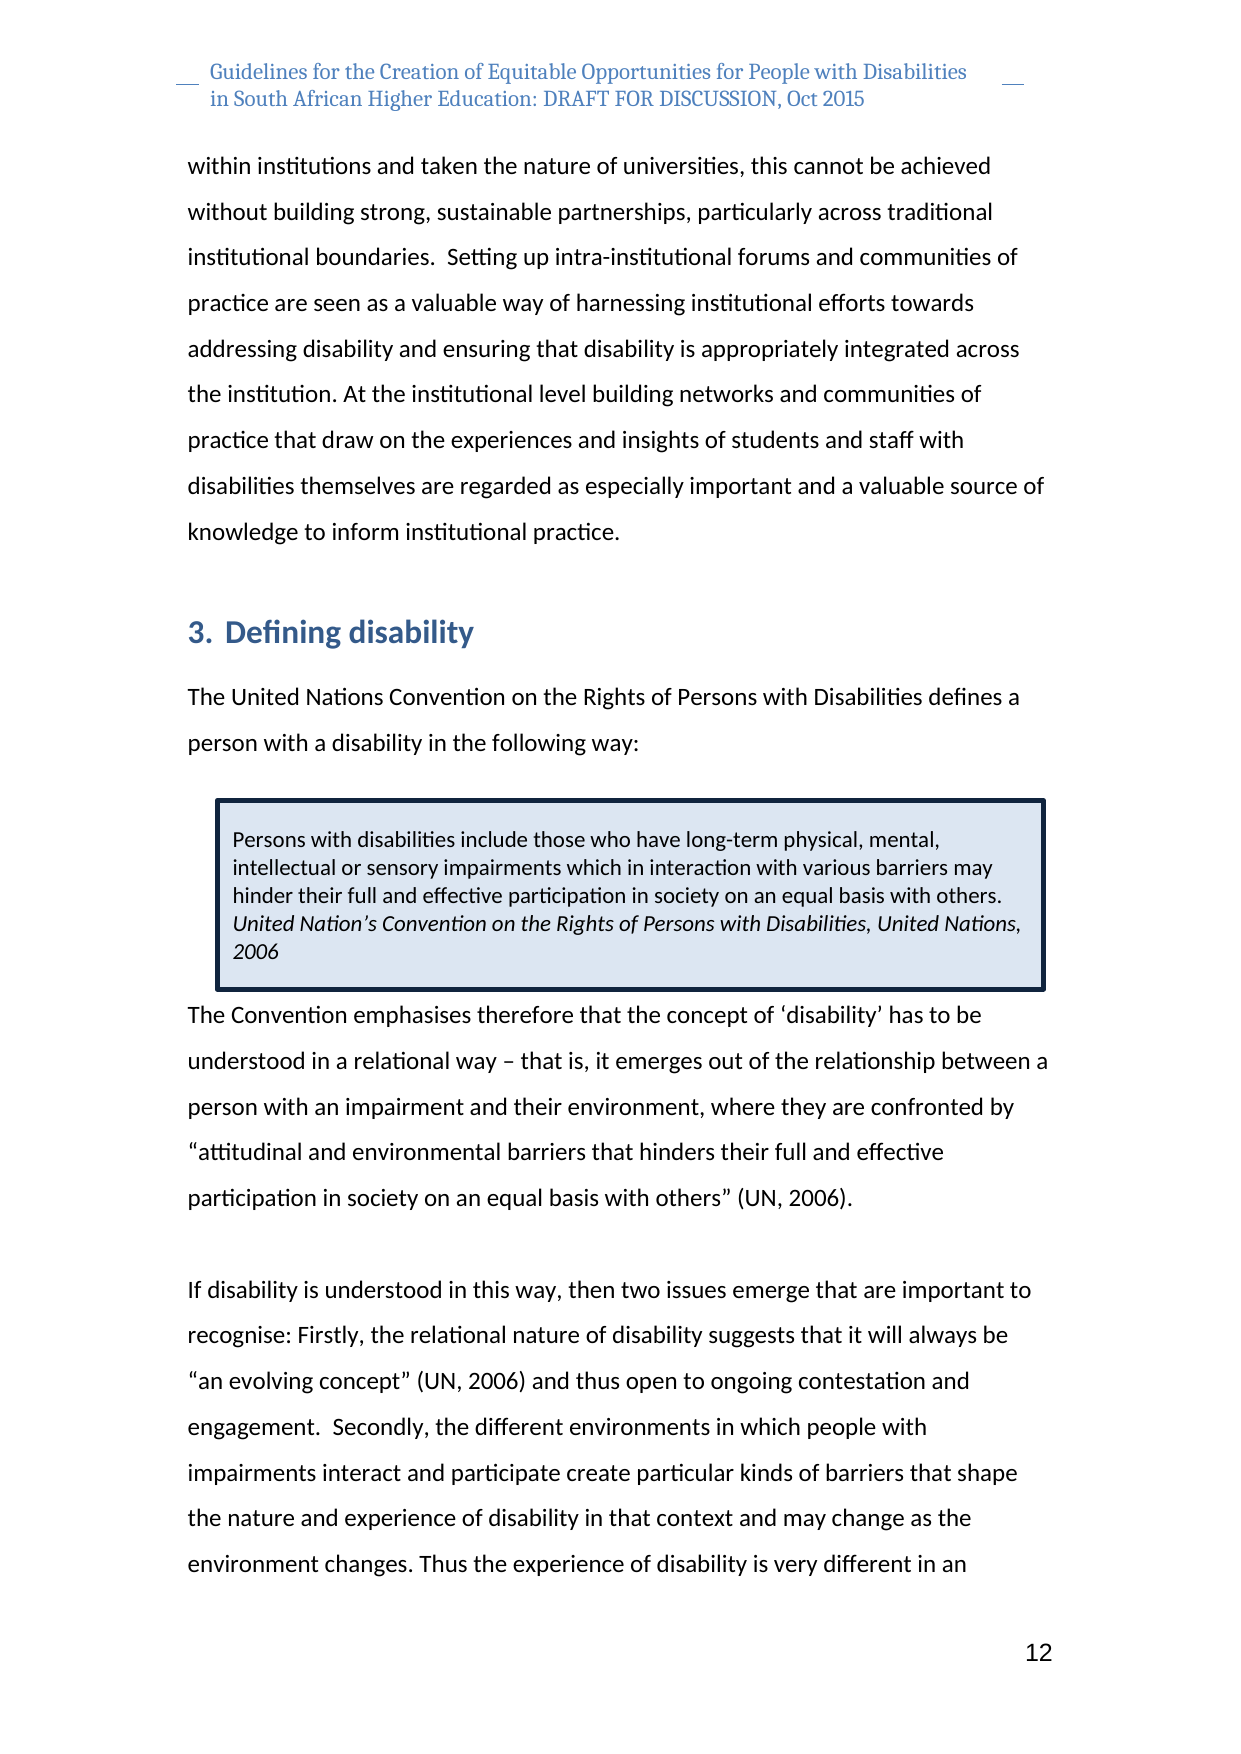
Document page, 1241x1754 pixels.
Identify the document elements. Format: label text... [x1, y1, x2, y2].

text The United Nations Convention on the Rights of Persons with Disabilities defines a person with a disability in the following way: [187, 681, 1053, 757]
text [187, 150, 1053, 546]
subtitle Defining disability [187, 612, 1053, 652]
text The Convention emphasises therefore that the concept of ‘disability’ has to be understood in a relational way – that is, it emerges out of the relationship between a person with an impairment and their environment, where they are confronted by “attitudinal and environmental barriers that hinders their full and effective participation in society on an equal basis with others” (UN, 2006). [187, 847, 1053, 1213]
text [187, 1274, 1053, 1579]
